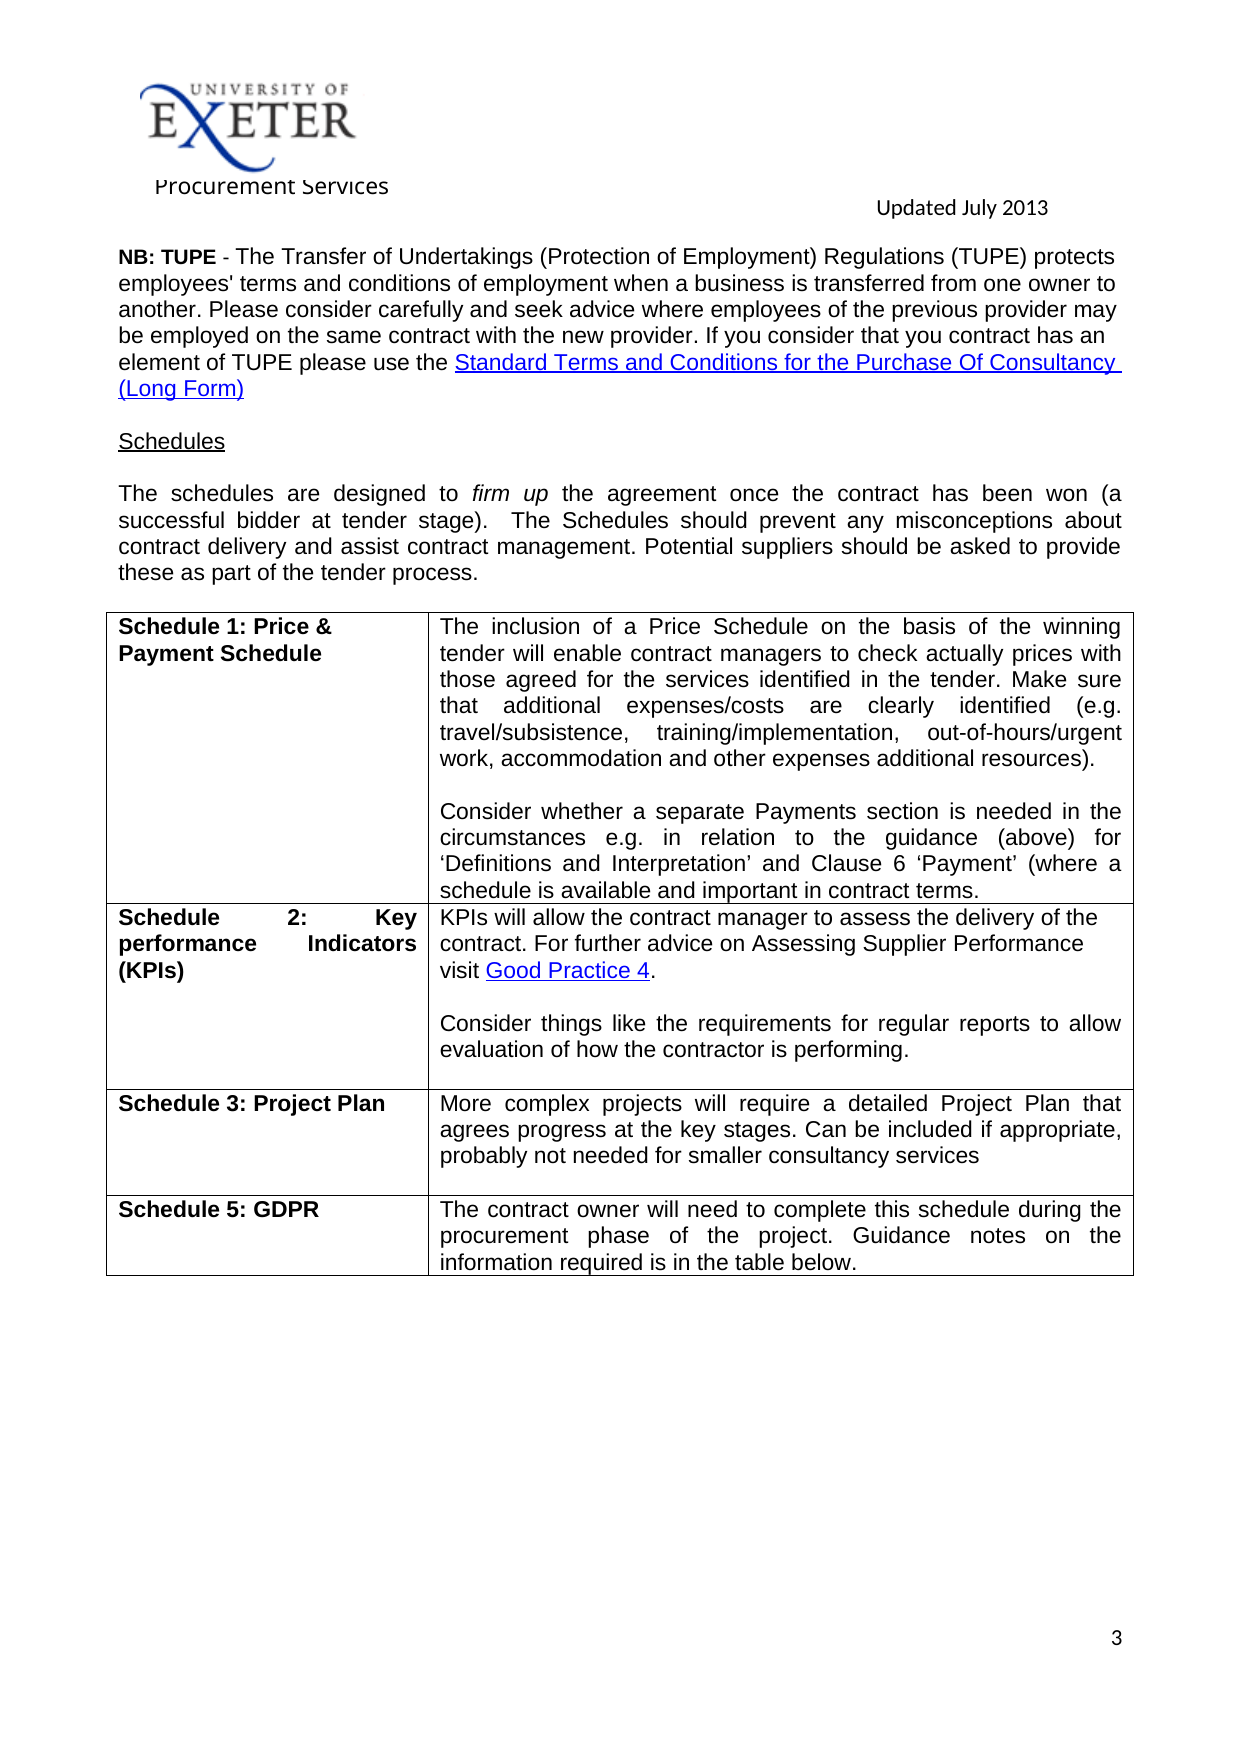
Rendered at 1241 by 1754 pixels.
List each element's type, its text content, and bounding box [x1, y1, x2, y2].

table_cell KPIs will allow the contract manager to assess the delivery of the contract. For further advice on Assessing Supplier Performance visit Good Practice 4. Consider things like the requirements for regular reports to allow evaluation of how the contractor is performing. [429, 904, 1133, 1088]
table_cell Schedule 5: GDPR [107, 1196, 428, 1275]
text The schedules are designed to firm up the agreement once the contract has been won (a successful bidder at tender stage). The Schedules should prevent any misconceptions about contract delivery and assist contract management. Potential suppliers should be asked to provide these as part of the tender process. [118, 480, 1122, 586]
table_cell More complex projects will require a detailed Project Plan that agrees progress at the key stages. Can be included if appropriate, probably not needed for smaller consultancy services [429, 1090, 1133, 1195]
table_header Schedule 1: Price & Payment Schedule [107, 613, 428, 903]
table_header The inclusion of a Price Schedule on the basis of the winning tender will enable contract managers to check actually prices with those agreed for the services identified in the tender. Make sure that additional expenses/costs are clearly identified (e.g. travel/subsistence, training/implementation, out-of-hours/urgent work, accommodation and other expenses additional resources). Consider whether a separate Payments section is needed in the circumstances e.g. in relation to the guidance (above) for ‘Definitions and Interpretation’ and Clause 6 ‘Payment’ (where a schedule is available and important in contract terms. [429, 613, 1133, 903]
table_cell The contract owner will need to complete this schedule during the procurement phase of the project. Guidance notes on the information required is in the table below. [429, 1196, 1133, 1275]
table_cell Schedule 3: Project Plan [107, 1090, 428, 1195]
text Schedules [118, 428, 1122, 454]
table_cell Schedule 2: Key performance Indicators (KPIs) [107, 904, 428, 1088]
picture [140, 77, 365, 180]
text NB: TUPE - The Transfer of Undertakings (Protection of Employment) Regulations (TUPE) protects employees' terms and conditions of employment when a business is transferred from one owner to another. Please consider carefully and seek advice where employees of the previous provider may be employed on the same contract with the new provider. If you consider that you contract has an element of TUPE please use the Standard Terms and Conditions for the Purchase Of Consultancy (Long Form) [118, 243, 1122, 401]
